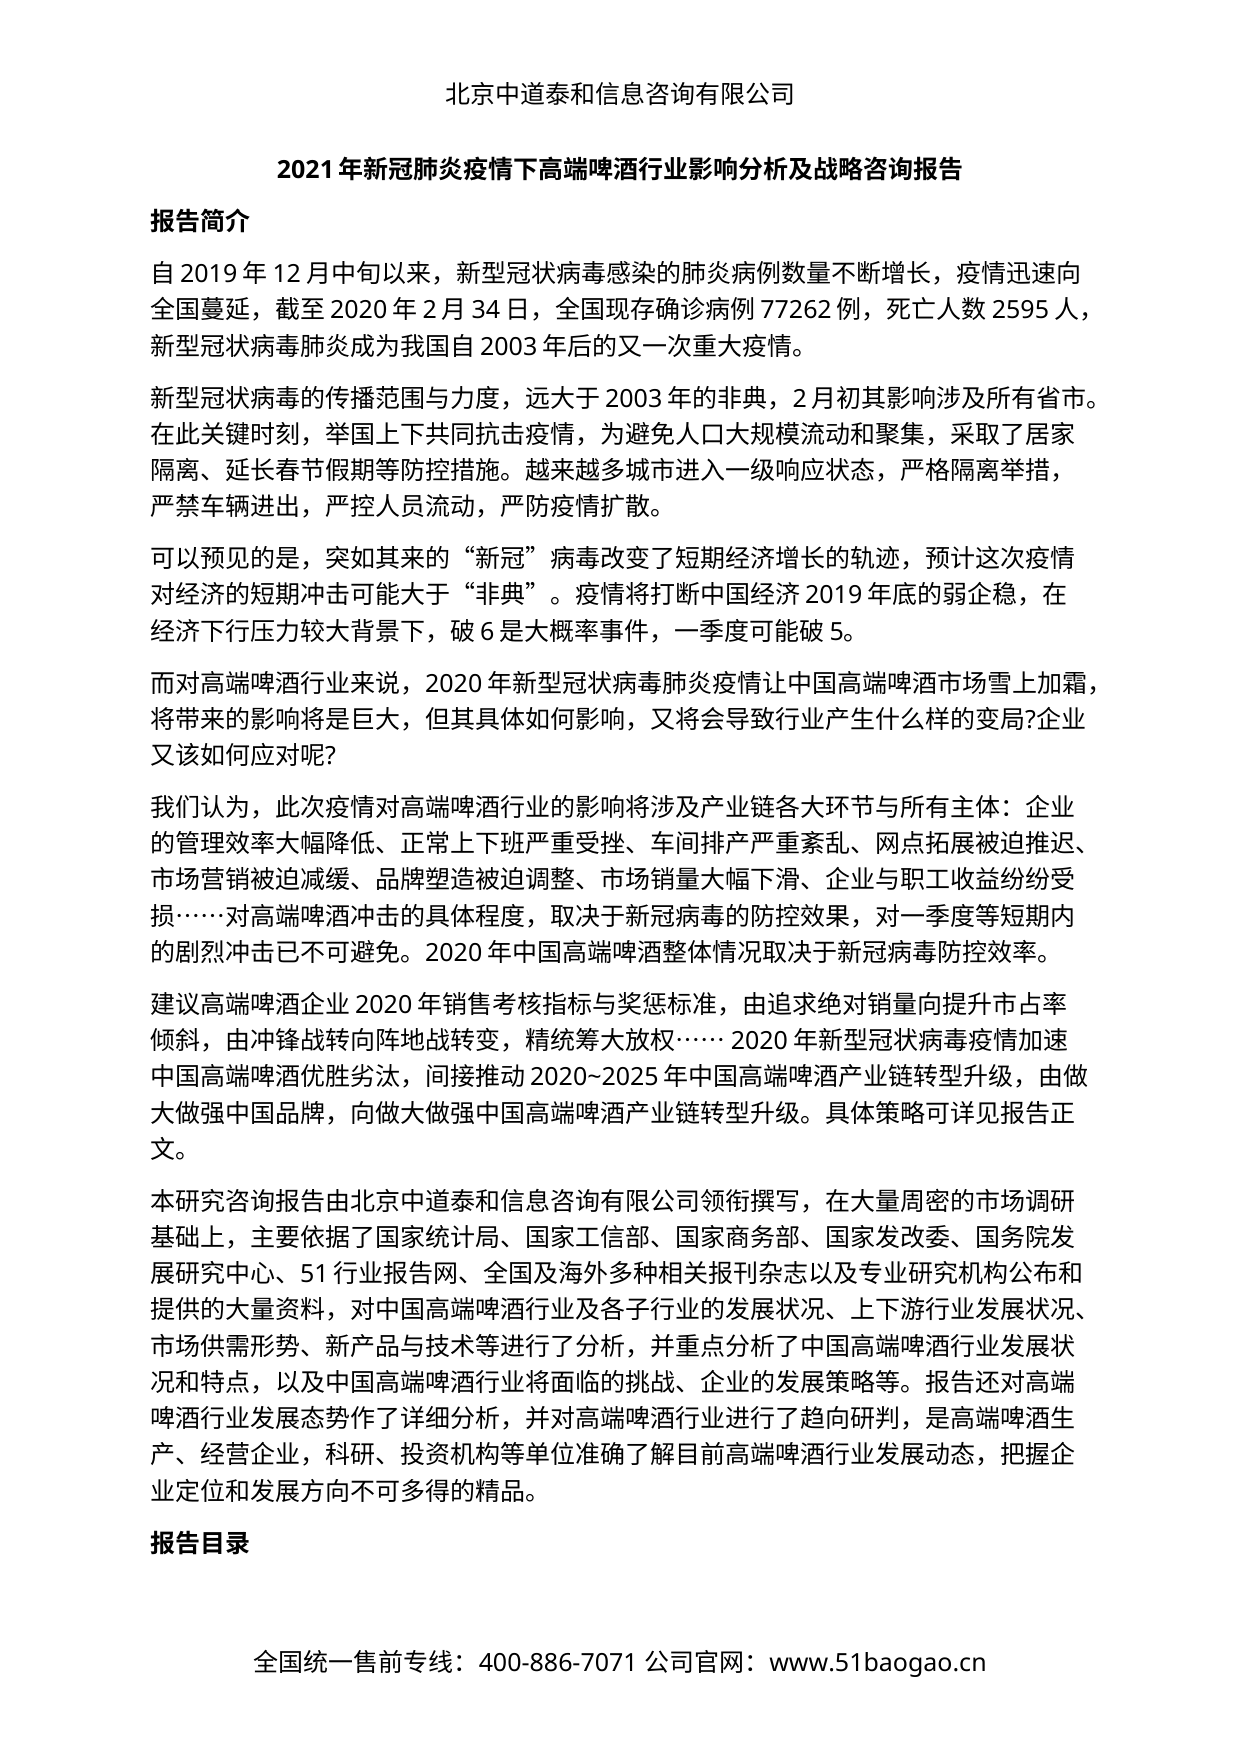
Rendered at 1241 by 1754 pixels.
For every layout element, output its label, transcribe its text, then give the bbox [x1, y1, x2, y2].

text 本研究咨询报告由北京中道泰和信息咨询有限公司领衔撰写，在大量周密的市场调研基础上，主要依据了国家统计局、国家工信部、国家商务部、国家发改委、国务院发展研究中心、51行业报告网、全国及海外多种相关报刊杂志以及专业研究机构公布和提供的大量资料，对中国高端啤酒行业及各子行业的发展状况、上下游行业发展状况、市场供需形势、新产品与技术等进行了分析，并重点分析了中国高端啤酒行业发展状况和特点，以及中国高端啤酒行业将面临的挑战、企业的发展策略等。报告还对高端啤酒行业发展态势作了详细分析，并对高端啤酒行业进行了趋向研判，是高端啤酒生产、经营企业，科研、投资机构等单位准确了解目前高端啤酒行业发展动态，把握企业定位和发展方向不可多得的精品。 [150, 1181, 1090, 1507]
text 建议高端啤酒企业2020年销售考核指标与奖惩标准，由追求绝对销量向提升市占率倾斜，由冲锋战转向阵地战转变，精统筹大放权…… 2020年新型冠状病毒疫情加速中国高端啤酒优胜劣汰，间接推动2020~2025年中国高端啤酒产业链转型升级，由做大做强中国品牌，向做大做强中国高端啤酒产业链转型升级。具体策略可详见报告正文。 [150, 984, 1090, 1166]
text 报告简介 [150, 202, 1090, 238]
text 可以预见的是，突如其来的“新冠”病毒改变了短期经济增长的轨迹，预计这次疫情对经济的短期冲击可能大于“非典”。疫情将打断中国经济2019年底的弱企稳，在经济下行压力较大背景下，破6是大概率事件，一季度可能破5。 [150, 539, 1090, 647]
text 自2019年12月中旬以来，新型冠状病毒感染的肺炎病例数量不断增长，疫情迅速向全国蔓延，截至2020年2月34日，全国现存确诊病例77262例，死亡人数2595人，新型冠状病毒肺炎成为我国自2003年后的又一次重大疫情。 [150, 254, 1090, 362]
text 2021年新冠肺炎疫情下高端啤酒行业影响分析及战略咨询报告 [150, 150, 1090, 186]
text 报告目录 [150, 1523, 1090, 1559]
text 新型冠状病毒的传播范围与力度，远大于2003年的非典，2月初其影响涉及所有省市。在此关键时刻，举国上下共同抗击疫情，为避免人口大规模流动和聚集，采取了居家隔离、延长春节假期等防控措施。越来越多城市进入一级响应状态，严格隔离举措，严禁车辆进出，严控人员流动，严防疫情扩散。 [150, 378, 1090, 523]
text 而对高端啤酒行业来说，2020年新型冠状病毒肺炎疫情让中国高端啤酒市场雪上加霜，将带来的影响将是巨大，但其具体如何影响，又将会导致行业产生什么样的变局?企业又该如何应对呢? [150, 663, 1090, 772]
text 我们认为，此次疫情对高端啤酒行业的影响将涉及产业链各大环节与所有主体：企业的管理效率大幅降低、正常上下班严重受挫、车间排产严重紊乱、网点拓展被迫推迟、市场营销被迫减缓、品牌塑造被迫调整、市场销量大幅下滑、企业与职工收益纷纷受损……对高端啤酒冲击的具体程度，取决于新冠病毒的防控效果，对一季度等短期内的剧烈冲击已不可避免。2020年中国高端啤酒整体情况取决于新冠病毒防控效率。 [150, 787, 1090, 969]
